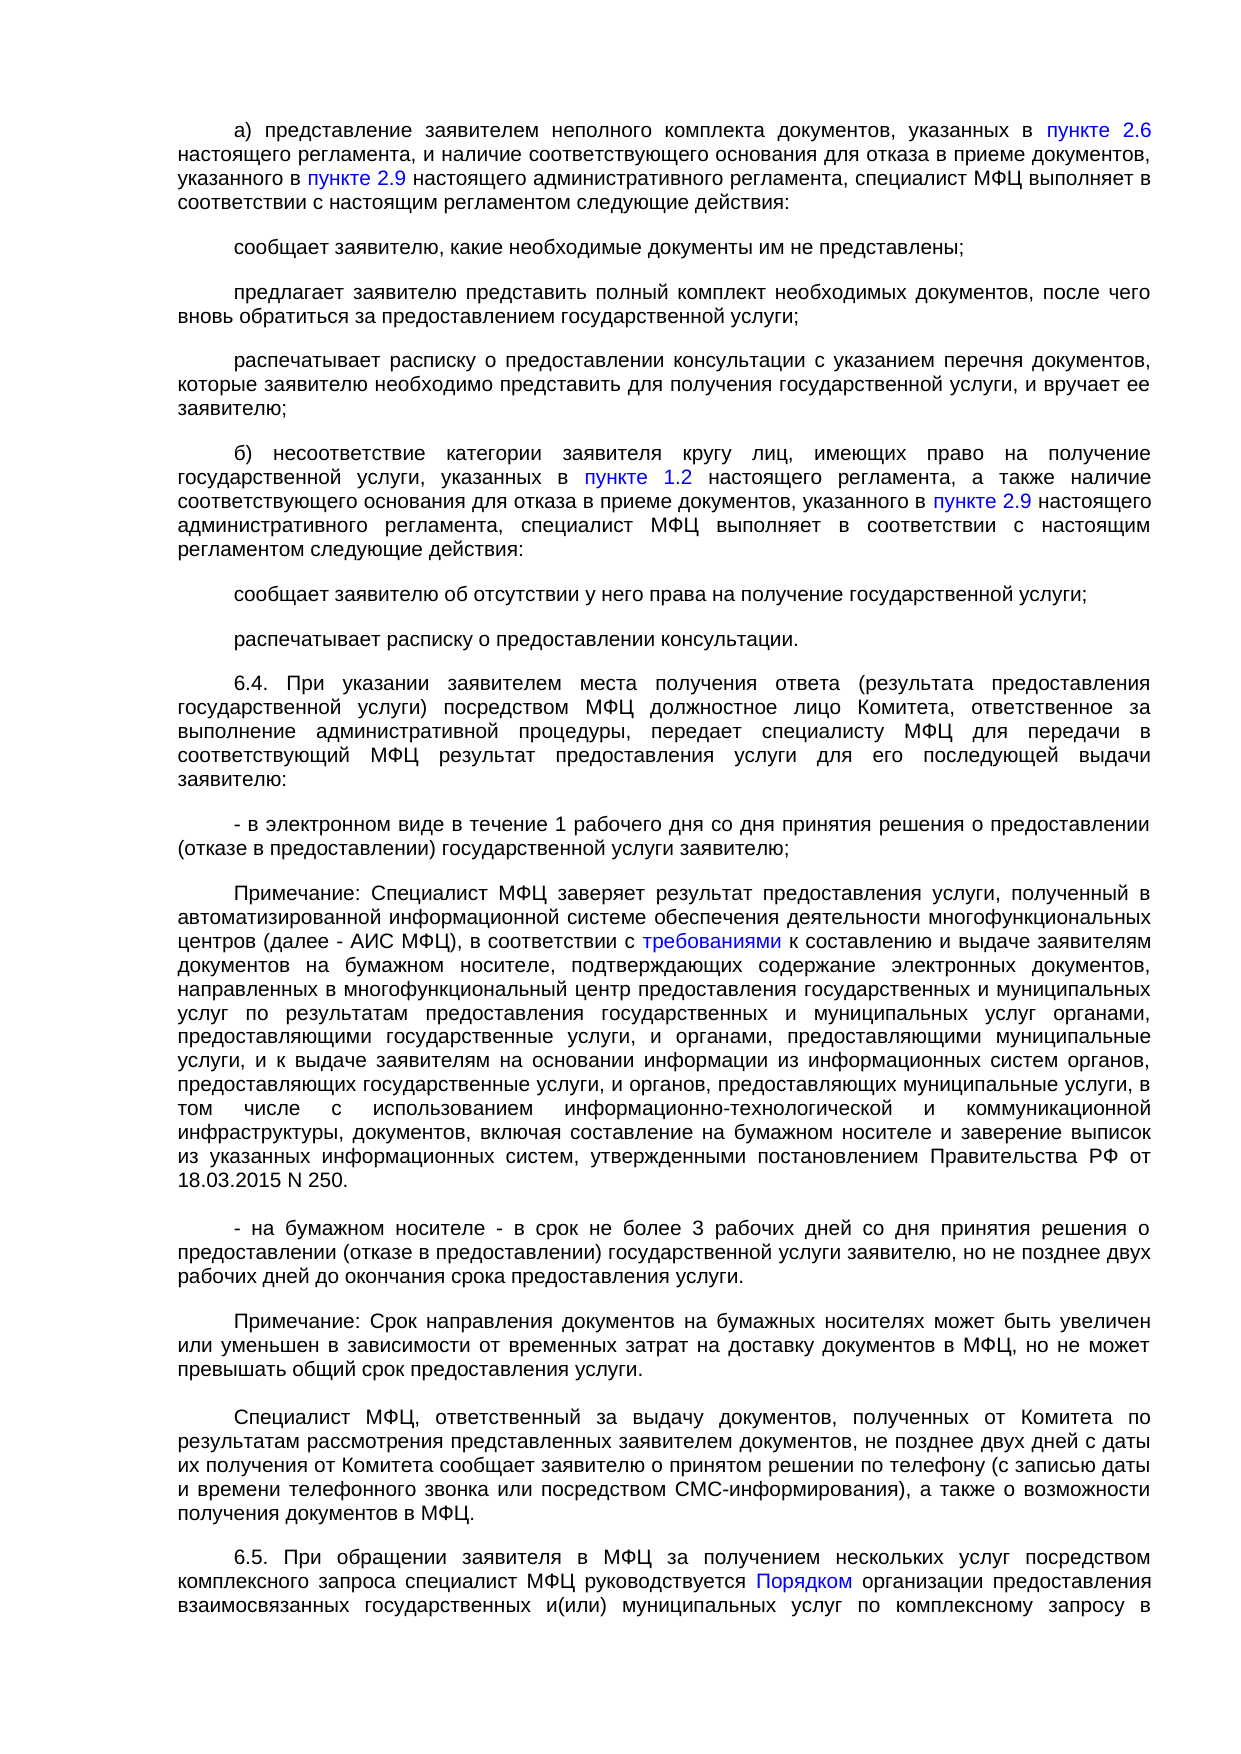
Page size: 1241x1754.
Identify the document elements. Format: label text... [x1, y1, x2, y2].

text б) несоответствие категории заявителя кругу лиц, имеющих право на получение государственной услуги, указанных в пункте 1.2 настоящего регламента, а также наличие соответствующего основания для отказа в приеме документов, указанного в пункте 2.9 настоящего административного регламента, специалист МФЦ выполняет в соответствии с настоящим регламентом следующие действия: [177, 441, 1152, 561]
text сообщает заявителю об отсутствии у него права на получение государственной услуги; [177, 582, 1152, 606]
text Примечание: Специалист МФЦ заверяет результат предоставления услуги, полученный в автоматизированной информационной системе обеспечения деятельности многофункциональных центров (далее - АИС МФЦ), в соответствии с требованиями к составлению и выдаче заявителям документов на бумажном носителе, подтверждающих содержание электронных документов, направленных в многофункциональный центр предоставления государственных и муниципальных услуг по результатам предоставления государственных и муниципальных услуг органами, предоставляющими государственные услуги, и органами, предоставляющими муниципальные услуги, и к выдаче заявителям на основании информации из информационных систем органов, предоставляющих государственные услуги, и органов, предоставляющих муниципальные услуги, в том числе с использованием информационно-технологической и коммуникационной инфраструктуры, документов, включая составление на бумажном носителе и заверение выписок из указанных информационных систем, утвержденными постановлением Правительства РФ от 18.03.2015 N 250. [177, 881, 1152, 1192]
text Примечание: Срок направления документов на бумажных носителях может быть увеличен или уменьшен в зависимости от временных затрат на доставку документов в МФЦ, но не может превышать общий срок предоставления услуги. [177, 1309, 1152, 1381]
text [177, 1545, 1152, 1617]
text предлагает заявителю представить полный комплект необходимых документов, после чего вновь обратиться за предоставлением государственной услуги; [177, 279, 1152, 327]
text Специалист МФЦ, ответственный за выдачу документов, полученных от Комитета по результатам рассмотрения представленных заявителем документов, не позднее двух дней с даты их получения от Комитета сообщает заявителю о принятом решении по телефону (с записью даты и времени телефонного звонка или посредством СМС-информирования), а также о возможности получения документов в МФЦ. [177, 1404, 1152, 1524]
text распечатывает расписку о предоставлении консультации с указанием перечня документов, которые заявителю необходимо представить для получения государственной услуги, и вручает ее заявителю; [177, 348, 1152, 420]
text - на бумажном носителе - в срок не более 3 рабочих дней со дня принятия решения о предоставлении (отказе в предоставлении) государственной услуги заявителю, но не позднее двух рабочих дней до окончания срока предоставления услуги. [177, 1216, 1152, 1288]
text - в электронном виде в течение 1 рабочего дня со дня принятия решения о предоставлении (отказе в предоставлении) государственной услуги заявителю; [177, 812, 1152, 860]
text а) представление заявителем неполного комплекта документов, указанных в пункте 2.6 настоящего регламента, и наличие соответствующего основания для отказа в приеме документов, указанного в пункте 2.9 настоящего административного регламента, специалист МФЦ выполняет в соответствии с настоящим регламентом следующие действия: [177, 118, 1152, 214]
text 6.4. При указании заявителем места получения ответа (результата предоставления государственной услуги) посредством МФЦ должностное лицо Комитета, ответственное за выполнение административной процедуры, передает специалисту МФЦ для передачи в соответствующий МФЦ результат предоставления услуги для его последующей выдачи заявителю: [177, 671, 1152, 791]
text сообщает заявителю, какие необходимые документы им не представлены; [177, 235, 1152, 259]
text распечатывает расписку о предоставлении консультации. [177, 626, 1152, 650]
